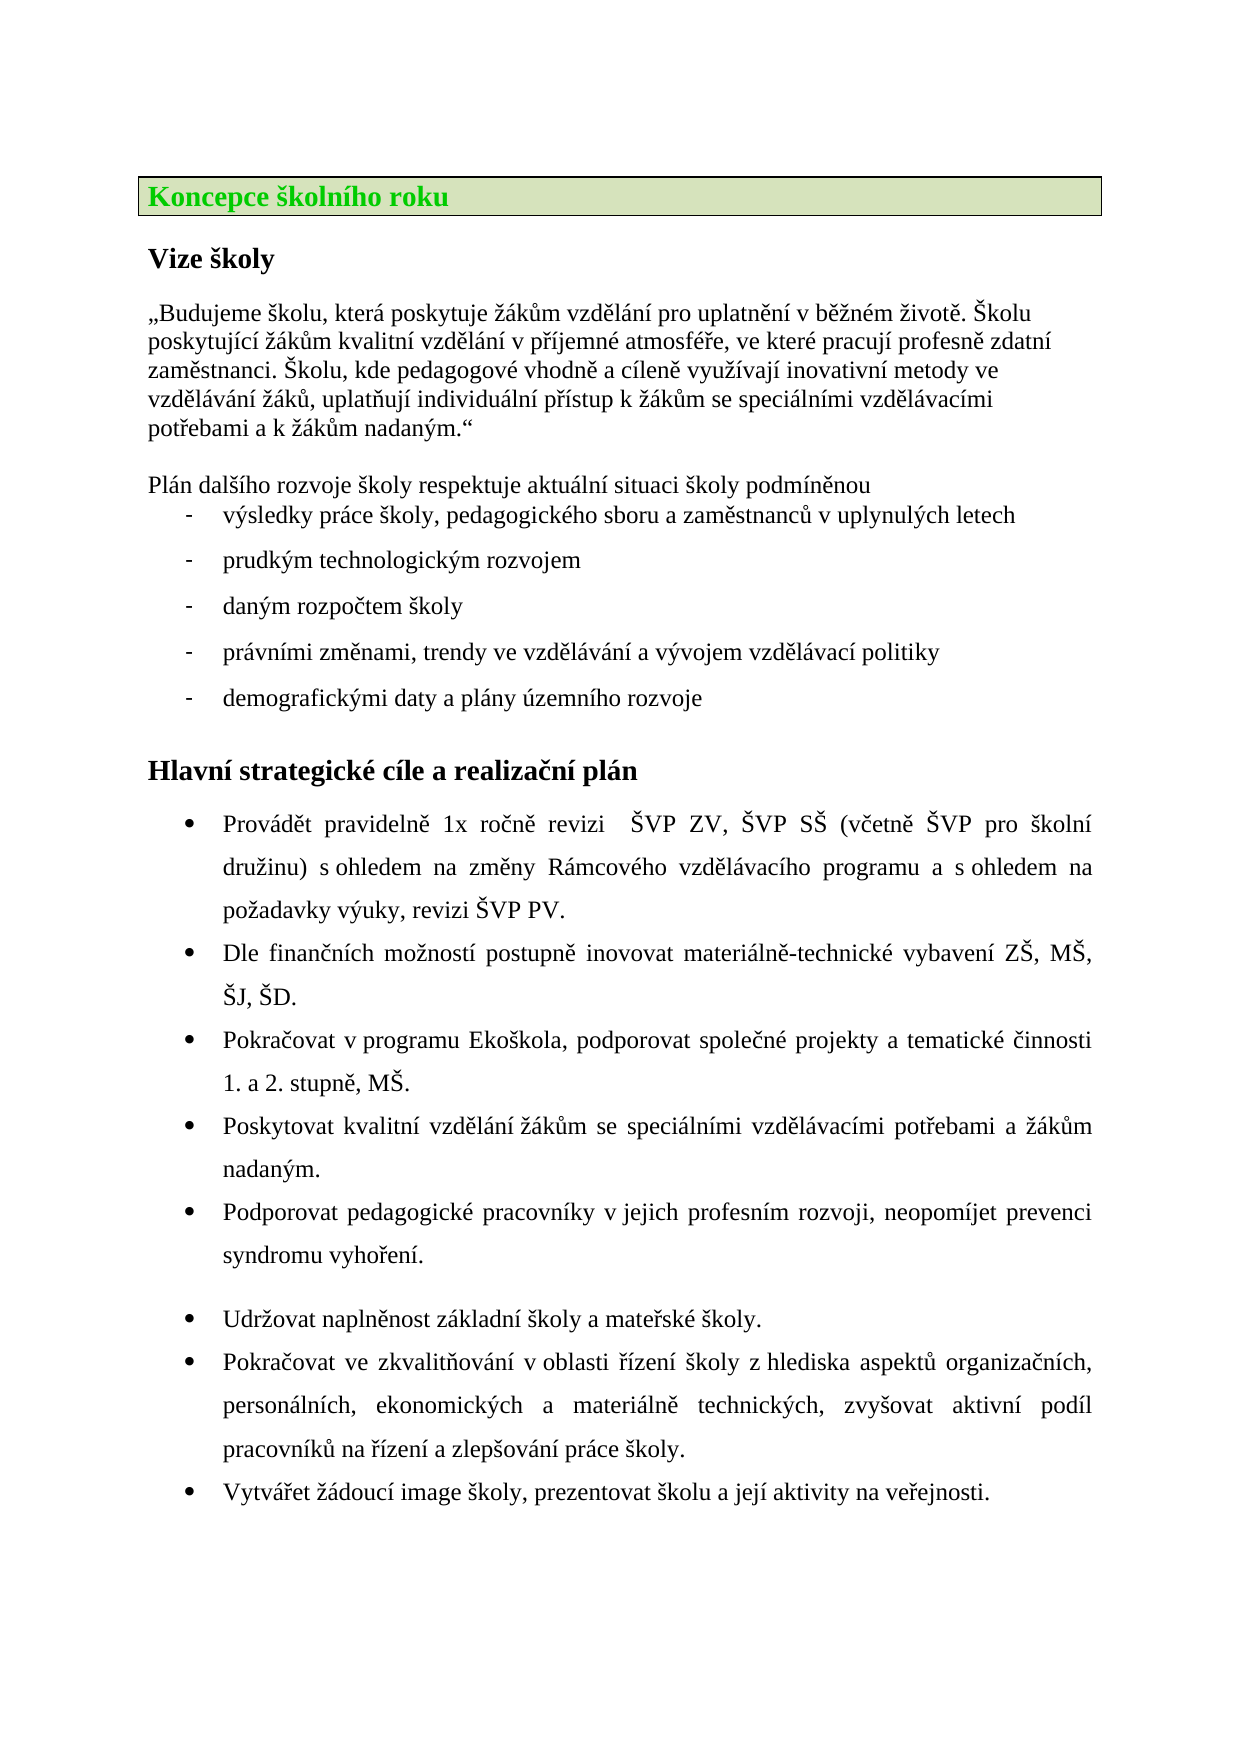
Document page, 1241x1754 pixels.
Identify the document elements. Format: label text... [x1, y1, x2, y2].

text Plán dalšího rozvoje školy respektuje aktuální situaci školy podmíněnou [148, 470, 1093, 499]
list Pokračovat v programu Ekoškola, podporovat společné projekty a tematické činnosti 1. a 2. stupně, MŠ. [185, 1025, 1093, 1097]
list prudkým technologickým rozvojem [185, 545, 1093, 575]
text Koncepce školního roku [139, 178, 1101, 215]
list Podporovat pedagogické pracovníky v jejich profesním rozvoji, neopomíjet prevenci syndromu vyhoření. [185, 1197, 1093, 1269]
subtitle Vize školy [148, 241, 1093, 275]
list Provádět pravidelně 1x ročně revizi ŠVP ZV, ŠVP SŠ (včetně ŠVP pro školní družinu) s ohledem na změny Rámcového vzdělávacího programu a s ohledem na požadavky výuky, revizi ŠVP PV. [185, 809, 1093, 924]
list Udržovat naplněnost základní školy a mateřské školy. [185, 1304, 1093, 1333]
list právními změnami, trendy ve vzdělávání a vývojem vzdělávací politiky [185, 636, 1093, 667]
list demografickými daty a plány územního rozvoje [185, 682, 1093, 712]
list Pokračovat ve zkvalitňování v oblasti řízení školy z hlediska aspektů organizačních, personálních, ekonomických a materiálně technických, zvyšovat aktivní podíl pracovníků na řízení a zlepšování práce školy. [185, 1347, 1093, 1462]
list Poskytovat kvalitní vzdělání žákům se speciálními vzdělávacími potřebami a žákům nadaným. [185, 1111, 1093, 1183]
list Vytvářet žádoucí image školy, prezentovat školu a její aktivity na veřejnosti. [185, 1477, 1093, 1506]
list výsledky práce školy, pedagogického sboru a zaměstnanců v uplynulých letech [185, 499, 1093, 529]
list Dle finančních možností postupně inovovat materiálně-technické vybavení ZŠ, MŠ, ŠJ, ŠD. [185, 938, 1093, 1010]
text „Budujeme školu, která poskytuje žákům vzdělání pro uplatnění v běžném životě. Školu poskytující žákům kvalitní vzdělání v příjemné atmosféře, ve které pracují profesně zdatní zaměstnanci. Školu, kde pedagogové vhodně a cíleně využívají inovativní metody ve vzdělávání žáků, uplatňují individuální přístup k žákům se speciálními vzdělávacími potřebami a k žákům nadaným.“ [148, 298, 1093, 441]
subtitle Hlavní strategické cíle a realizační plán [148, 753, 1093, 786]
list daným rozpočtem školy [185, 590, 1093, 621]
